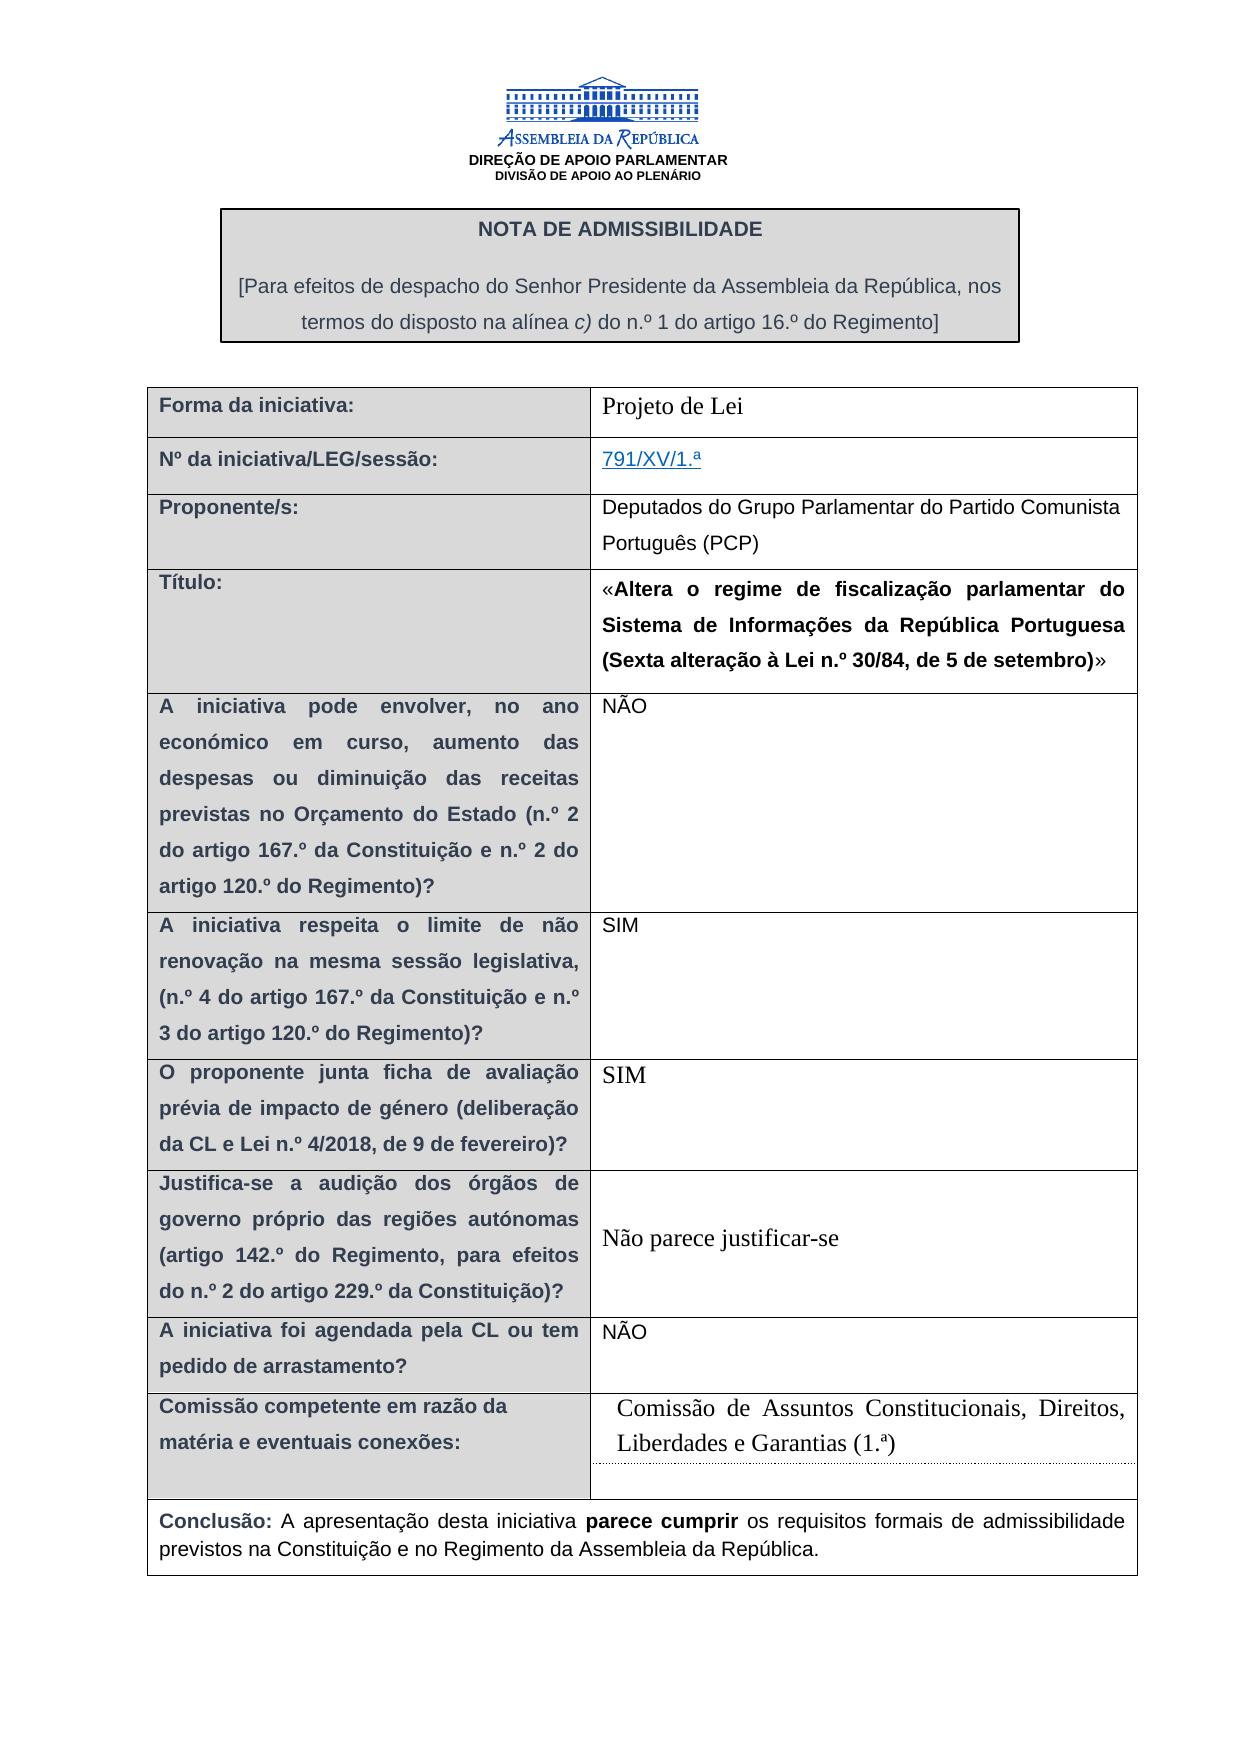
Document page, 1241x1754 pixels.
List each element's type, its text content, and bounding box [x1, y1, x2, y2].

table_cell «Altera o regime de fiscalização parlamentar do Sistema de Informações da República Portuguesa (Sexta alteração à Lei n.º 30/84, de 5 de setembro)» [591, 570, 1137, 693]
table_cell Nº da iniciativa/LEG/sessão: [148, 438, 590, 494]
table_cell Título: [148, 570, 590, 693]
table_cell [591, 1394, 1137, 1462]
table_cell A iniciativa foi agendada pela CL ou tem pedido de arrastamento? [148, 1318, 590, 1392]
table_cell 791/XV/1.ª [591, 438, 1137, 494]
table_cell Proponente/s: [148, 495, 590, 569]
table_cell NÃO [591, 694, 1137, 912]
table_cell A iniciativa pode envolver, no ano económico em curso, aumento das despesas ou diminuição das receitas previstas no Orçamento do Estado (n.º 2 do artigo 167.º da Constituição e n.º 2 do artigo 120.º do Regimento)? [148, 694, 590, 912]
table_cell NÃO [591, 1318, 1137, 1392]
table_cell Comissão competente em razão da matéria e eventuais conexões: [148, 1394, 590, 1498]
table_cell [591, 1463, 1137, 1498]
table_cell [591, 495, 1137, 569]
table_cell Justifica-se a audição dos órgãos de governo próprio das regiões autónomas (artigo 142.º do Regimento, para efeitos do n.º 2 do artigo 229.º da Constituição)? [148, 1171, 590, 1317]
table_cell A iniciativa respeita o limite de não renovação na mesma sessão legislativa, (n.º 4 do artigo 167.º da Constituição e n.º 3 do artigo 120.º do Regimento)? [148, 913, 590, 1059]
table_cell O proponente junta ficha de avaliação prévia de impacto de género (deliberação da CL e Lei n.º 4/2018, de 9 de fevereiro)? [148, 1060, 590, 1170]
table_header Forma da iniciativa: [148, 388, 590, 437]
table_cell SIM [591, 913, 1137, 1059]
table_cell Conclusão: A apresentação desta iniciativa parece cumprir os requisitos formais de admissibilidade previstos na Constituição e no Regimento da Assembleia da República. [148, 1500, 1137, 1575]
